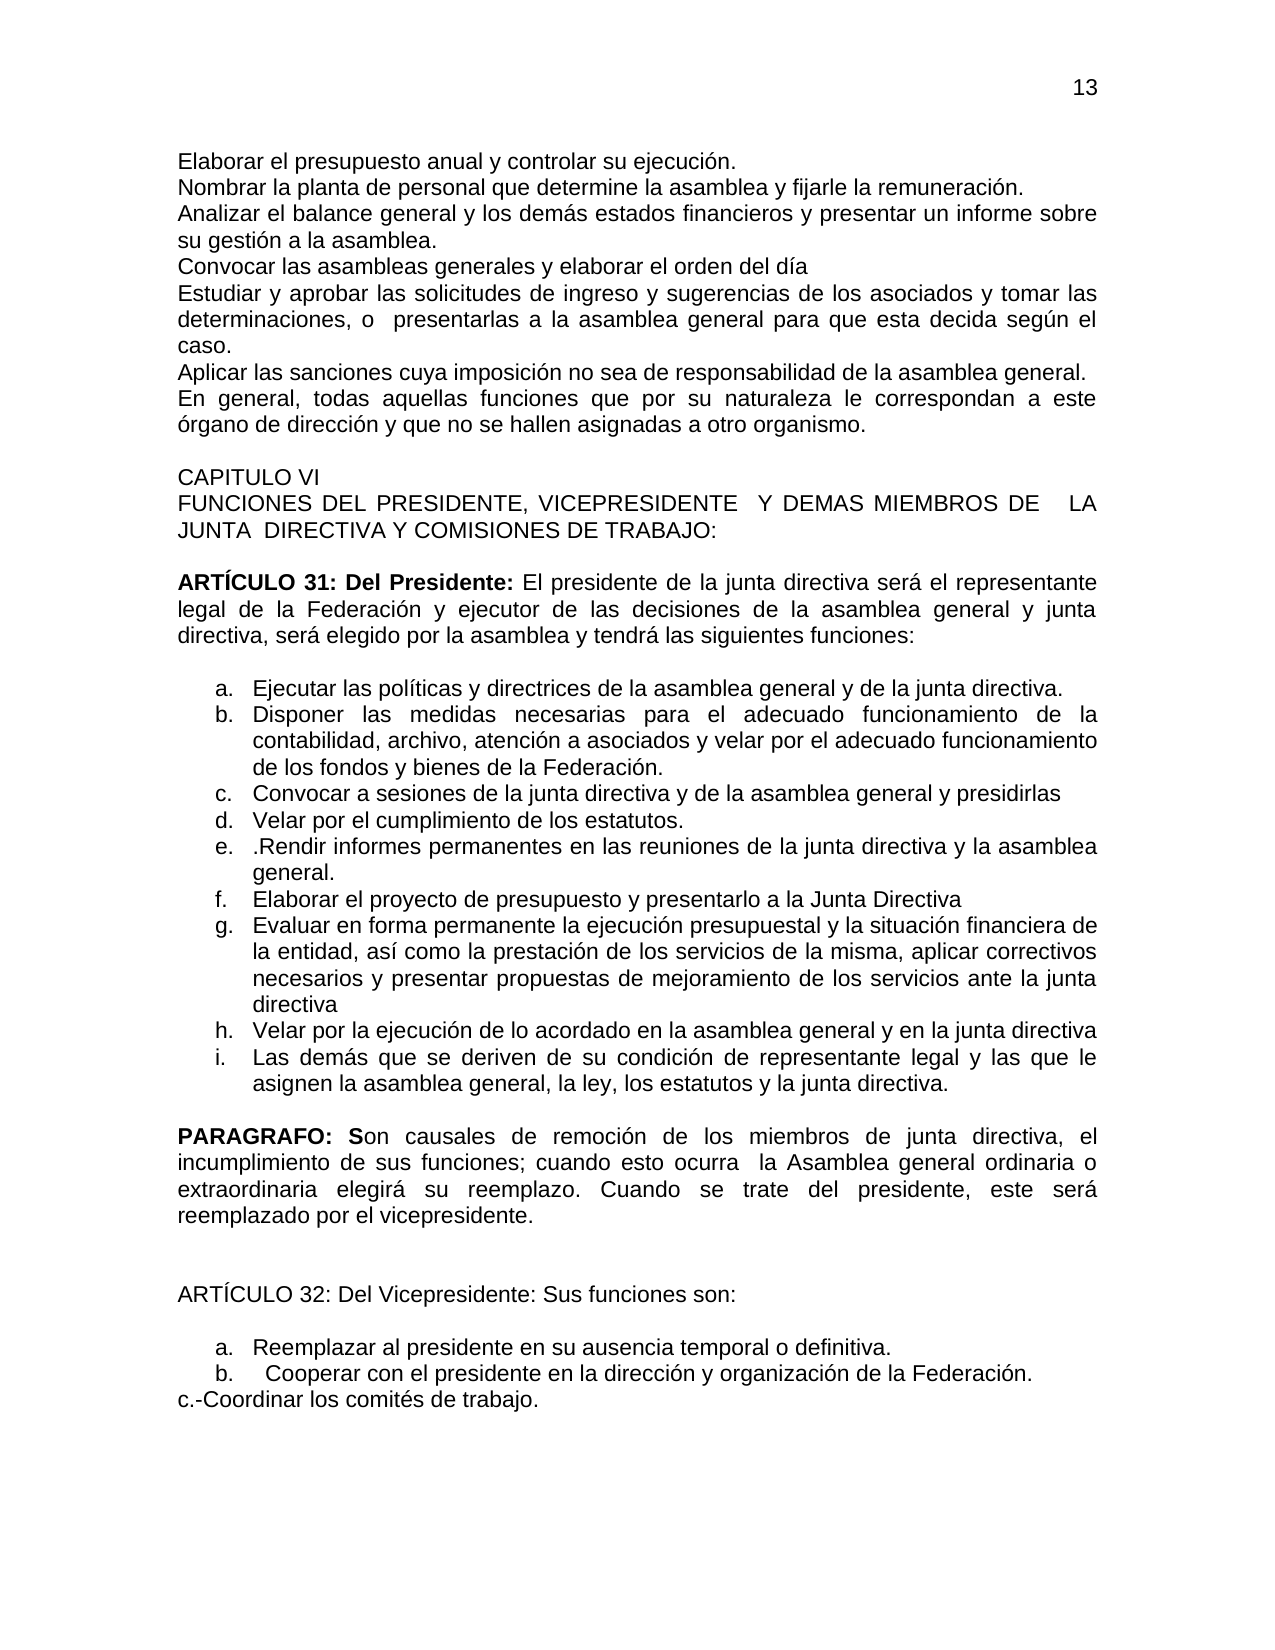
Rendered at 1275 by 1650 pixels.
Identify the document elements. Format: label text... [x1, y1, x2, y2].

title Estudiar y aprobar las solicitudes de ingreso y sugerencias de los asociados y tomar las determinaciones, o presentarlas a la asamblea general para que esta decida según el caso. [177, 279, 1098, 358]
title En general, todas aquellas funciones que por su naturaleza le correspondan a este órgano de dirección y que no se hallen asignadas a otro organismo. [177, 385, 1098, 438]
title ARTÍCULO 32: Del Vicepresidente: Sus funciones son: [177, 1281, 1098, 1307]
title Nombrar la planta de personal que determine la asamblea y fijarle la remuneración. [177, 174, 1098, 200]
title Las demás que se deriven de su condición de representante legal y las que le asignen la asamblea general, la ley, los estatutos y la junta directiva. [215, 1044, 1098, 1096]
title Cooperar con el presidente en la dirección y organización de la Federación. [215, 1360, 1098, 1386]
title Disponer las medidas necesarias para el adecuado funcionamiento de la contabilidad, archivo, atención a asociados y velar por el adecuado funcionamiento de los fondos y bienes de la Federación. [215, 701, 1098, 780]
title .Rendir informes permanentes en las reuniones de la junta directiva y la asamblea general. [215, 833, 1098, 886]
title Aplicar las sanciones cuya imposición no sea de responsabilidad de la asamblea general. [177, 358, 1098, 385]
title Ejecutar las políticas y directrices de la asamblea general y de la junta directiva. [215, 675, 1098, 701]
title Evaluar en forma permanente la ejecución presupuestal y la situación financiera de la entidad, así como la prestación de los servicios de la misma, aplicar correctivos necesarios y presentar propuestas de mejoramiento de los servicios ante la junta directiva [215, 912, 1098, 1017]
title c.-Coordinar los comités de trabajo. [177, 1386, 1098, 1413]
title Elaborar el presupuesto anual y controlar su ejecución. [177, 148, 1098, 174]
title ARTÍCULO 31: Del Presidente: El presidente de la junta directiva será el representante legal de la Federación y ejecutor de las decisiones de la asamblea general y junta directiva, será elegido por la asamblea y tendrá las siguientes funciones: [177, 569, 1098, 648]
title Velar por el cumplimiento de los estatutos. [215, 807, 1098, 833]
title Elaborar el proyecto de presupuesto y presentarlo a la Junta Directiva [215, 886, 1098, 912]
title Analizar el balance general y los demás estados financieros y presentar un informe sobre su gestión a la asamblea. [177, 200, 1098, 253]
title Reemplazar al presidente en su ausencia temporal o definitiva. [215, 1334, 1098, 1360]
title FUNCIONES DEL PRESIDENTE, VICEPRESIDENTE Y DEMAS MIEMBROS DE LA JUNTA DIRECTIVA Y COMISIONES DE TRABAJO: [177, 490, 1098, 543]
title Velar por la ejecución de lo acordado en la asamblea general y en la junta directiva [215, 1017, 1098, 1044]
title PARAGRAFO: Son causales de remoción de los miembros de junta directiva, el incumplimiento de sus funciones; cuando esto ocurra la Asamblea general ordinaria o extraordinaria elegirá su reemplazo. Cuando se trate del presidente, este será reemplazado por el vicepresidente. [177, 1123, 1098, 1228]
title Convocar las asambleas generales y elaborar el orden del día [177, 253, 1098, 279]
title Convocar a sesiones de la junta directiva y de la asamblea general y presidirlas [215, 780, 1098, 807]
title CAPITULO VI [177, 464, 1098, 490]
